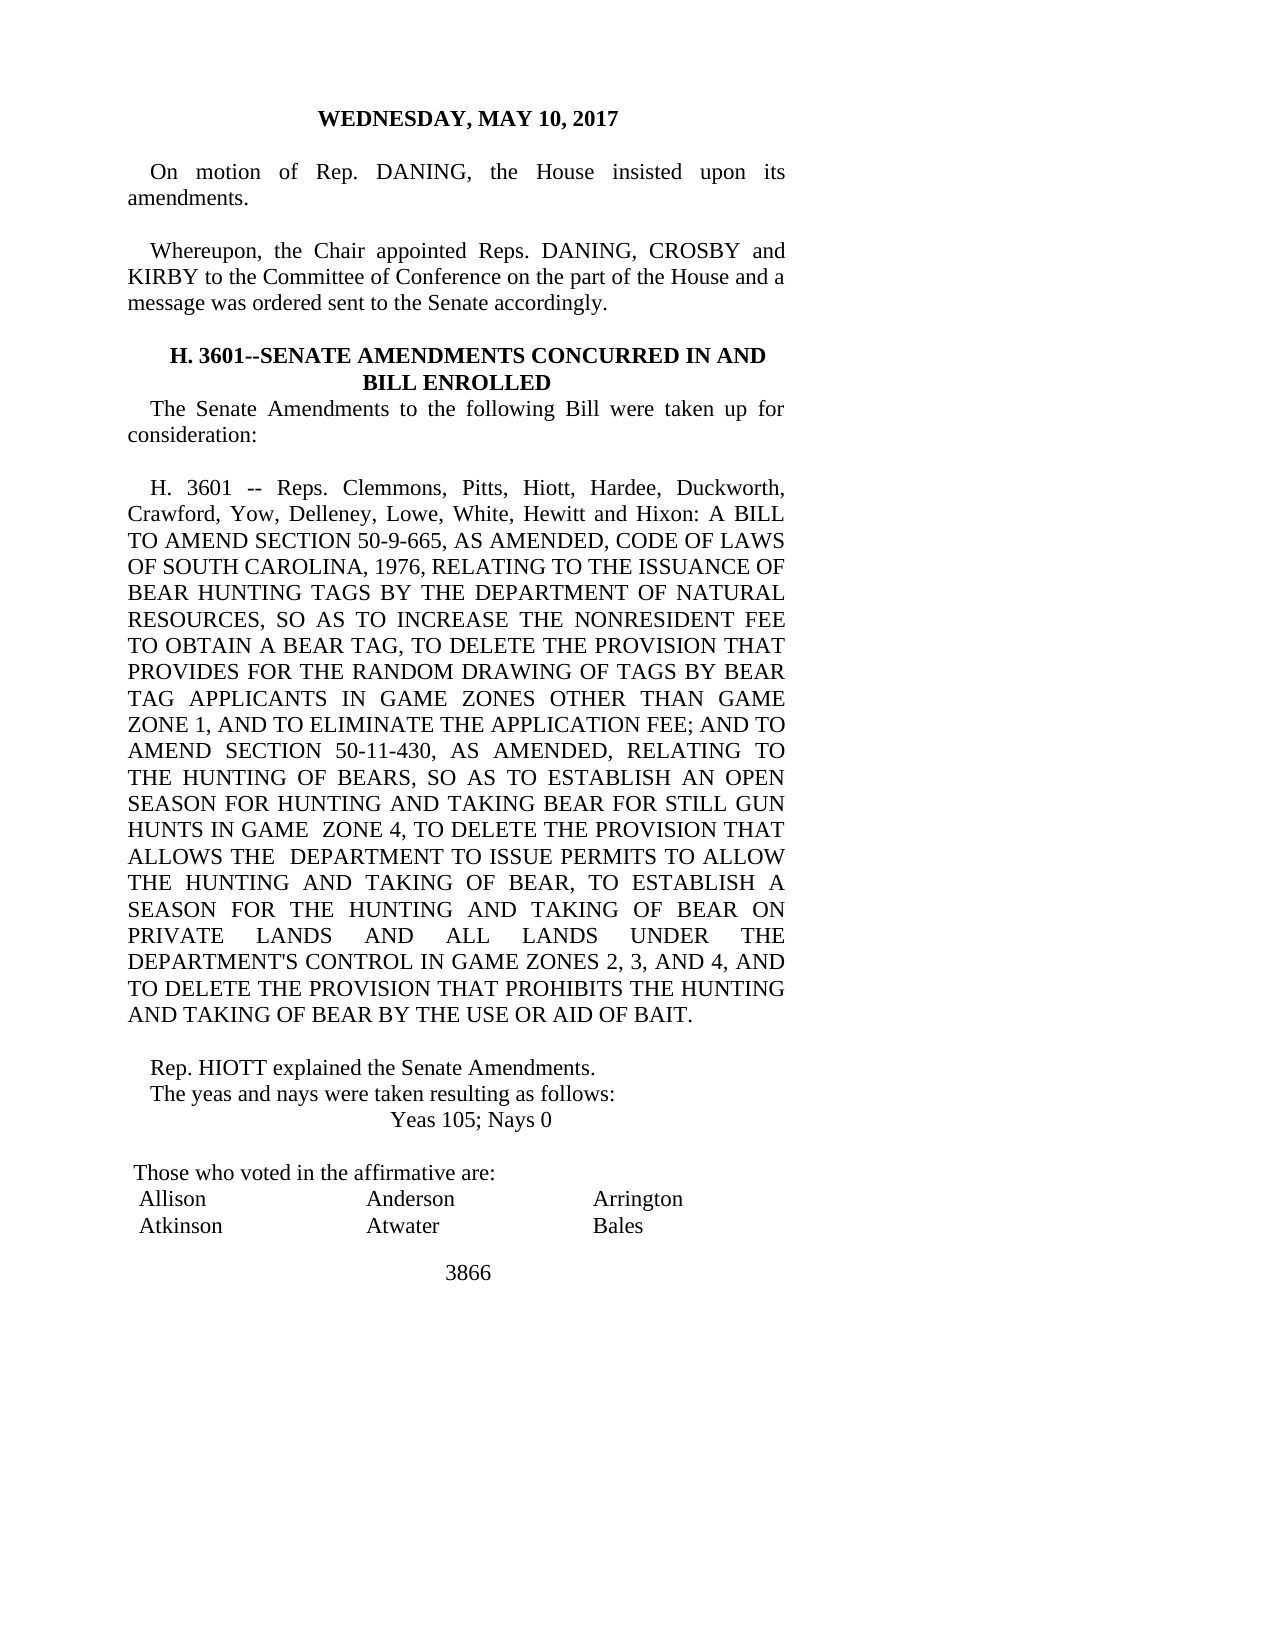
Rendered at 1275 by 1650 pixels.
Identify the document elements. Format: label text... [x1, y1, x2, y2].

table_header Arrington [581, 1186, 808, 1212]
table_cell Atkinson [128, 1212, 354, 1238]
text H. 3601 -- Reps. Clemmons, Pitts, Hiott, Hardee, Duckworth, Crawford, Yow, Delleney, Lowe, White, Hewitt and Hixon: A BILL TO AMEND SECTION 50-9-665, AS AMENDED, CODE OF LAWS OF SOUTH CAROLINA, 1976, RELATING TO THE ISSUANCE OF BEAR HUNTING TAGS BY THE DEPARTMENT OF NATURAL RESOURCES, SO AS TO INCREASE THE NONRESIDENT FEE TO OBTAIN A BEAR TAG, TO DELETE THE PROVISION THAT PROVIDES FOR THE RANDOM DRAWING OF TAGS BY BEAR TAG APPLICANTS IN GAME ZONES OTHER THAN GAME ZONE 1, AND TO ELIMINATE THE APPLICATION FEE; AND TO AMEND SECTION 50-11-430, AS AMENDED, RELATING TO THE HUNTING OF BEARS, SO AS TO ESTABLISH AN OPEN SEASON FOR HUNTING AND TAKING BEAR FOR STILL GUN HUNTS IN GAME ZONE 4, TO DELETE THE PROVISION THAT ALLOWS THE DEPARTMENT TO ISSUE PERMITS TO ALLOW THE HUNTING AND TAKING OF BEAR, TO ESTABLISH A SEASON FOR THE HUNTING AND TAKING OF BEAR ON PRIVATE LANDS AND ALL LANDS UNDER THE DEPARTMENT'S CONTROL IN GAME ZONES 2, 3, AND 4, AND TO DELETE THE PROVISION THAT PROHIBITS THE HUNTING AND TAKING OF BEAR BY THE USE OR AID OF BAIT. [127, 474, 786, 1027]
table_header Anderson [355, 1186, 581, 1212]
text Rep. HIOTT explained the Senate Amendments. [127, 1054, 786, 1080]
text The Senate Amendments to the following Bill were taken up for consideration: [127, 395, 786, 448]
text The yeas and nays were taken resulting as follows: [127, 1080, 786, 1106]
text Yeas 105; Nays 0 [127, 1106, 786, 1133]
text On motion of Rep. DANING, the House insisted upon its amendments. [127, 158, 786, 210]
text Those who voted in the affirmative are: [127, 1159, 786, 1186]
table_cell Atwater [355, 1212, 581, 1238]
table_header Allison [128, 1186, 354, 1212]
text Whereupon, the Chair appointed Reps. DANING, CROSBY and KIRBY to the Committee of Conference on the part of the House and a message was ordered sent to the Senate accordingly. [127, 237, 786, 316]
text H. 3601--SENATE AMENDMENTS CONCURRED IN AND BILL ENROLLED [127, 342, 786, 395]
table_cell Bales [581, 1212, 808, 1238]
